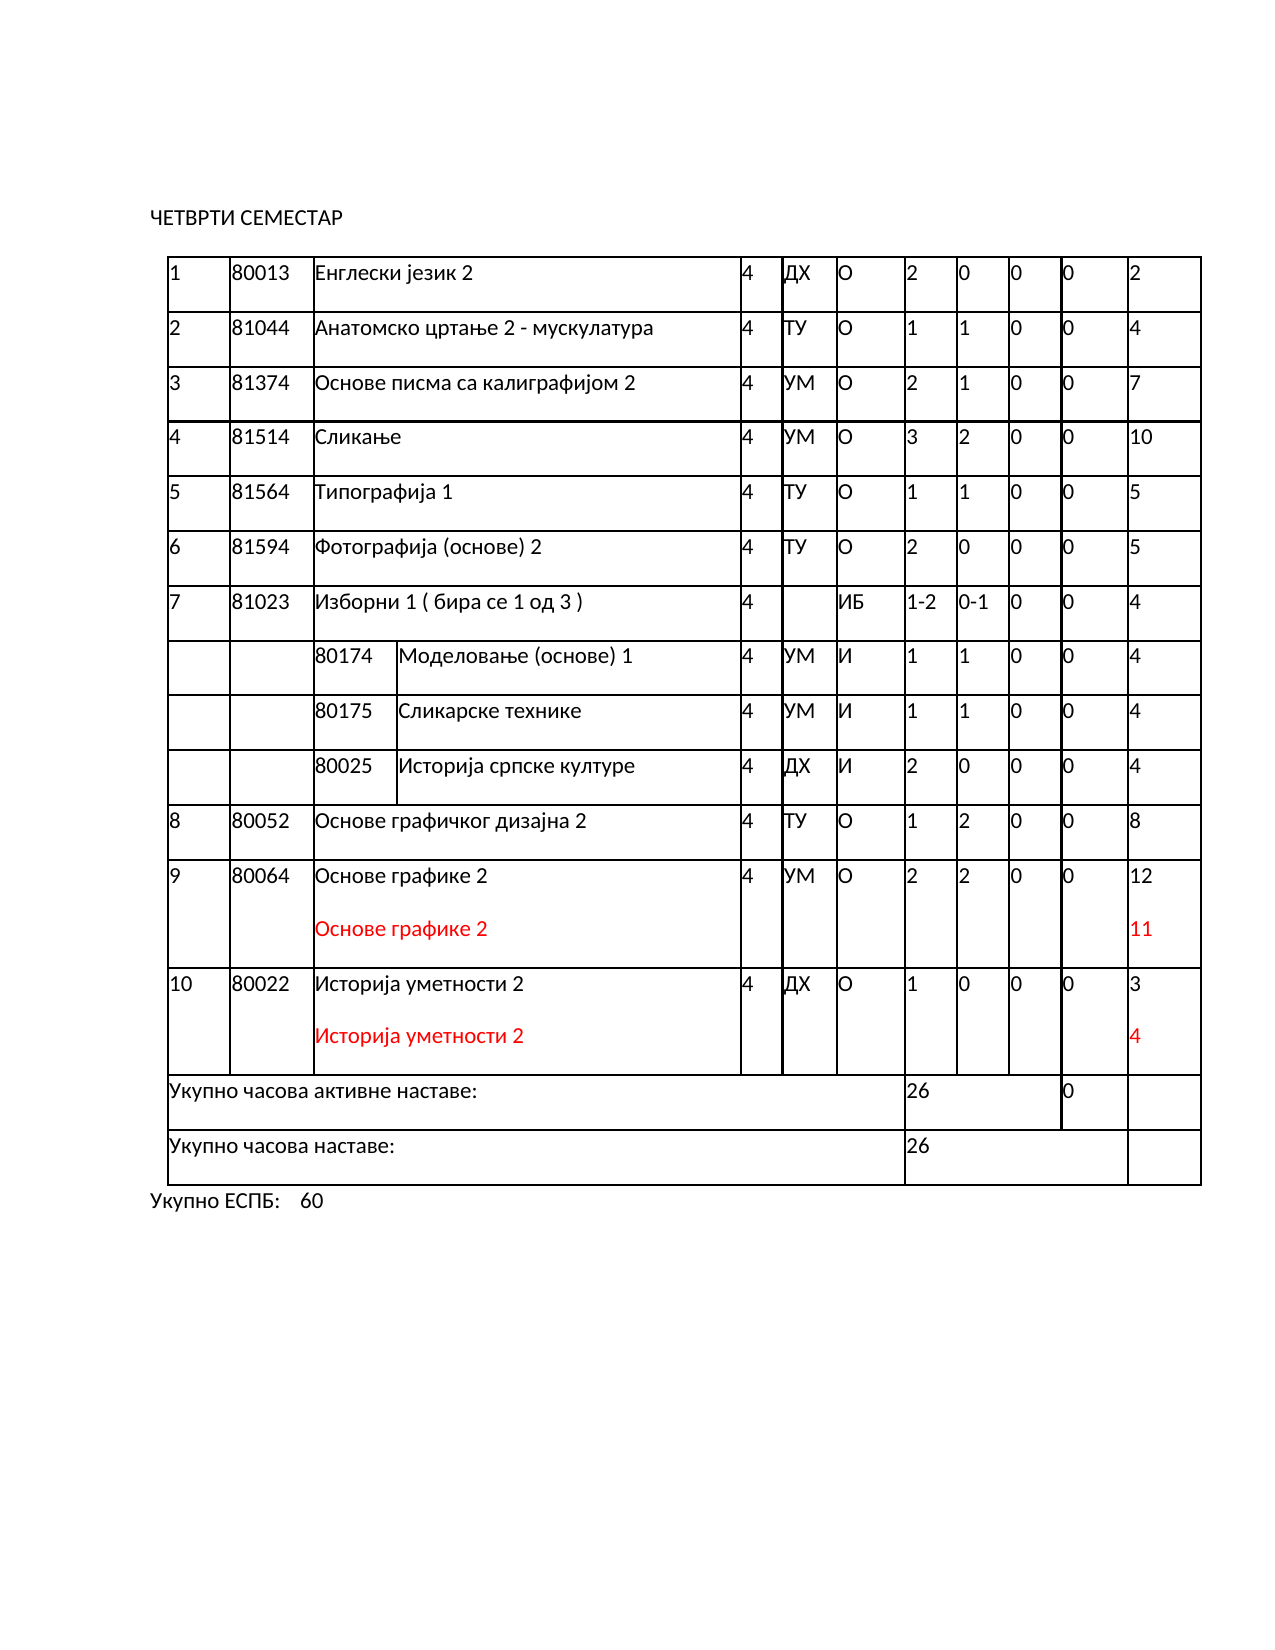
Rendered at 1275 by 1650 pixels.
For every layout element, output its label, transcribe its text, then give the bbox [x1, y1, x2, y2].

table_cell 7 [1129, 368, 1200, 420]
table_cell 4 [742, 368, 781, 420]
table_cell О [838, 313, 904, 366]
table_cell 4 [742, 587, 781, 639]
table_cell 0 [1063, 642, 1127, 694]
table_cell 1 [958, 368, 1008, 420]
table_cell УМ [784, 423, 836, 475]
table_cell 1-2 [906, 587, 956, 639]
table_cell Основе графике 2 Основе графике 2 [315, 861, 740, 967]
table_cell [784, 587, 836, 639]
table_cell [169, 642, 229, 694]
table_cell 1 [906, 806, 956, 859]
table_cell 4 [1129, 313, 1200, 366]
table_cell 4 [1129, 642, 1200, 694]
table_cell Основе писма са калиграфијом 2 [315, 368, 740, 420]
table_cell И [838, 642, 904, 694]
table_cell 0 [1010, 477, 1060, 530]
table_cell О [838, 477, 904, 530]
table_cell [231, 696, 313, 749]
table_cell Историја уметности 2 Историја уметности 2 [315, 969, 740, 1074]
table_cell 12 11 [1129, 861, 1200, 967]
table_cell 1 [906, 313, 956, 366]
table_cell 80022 [231, 969, 313, 1074]
table_cell Фотографија (основе) 2 [315, 532, 740, 585]
table_cell 4 [742, 861, 781, 967]
table_cell 0-1 [958, 587, 1008, 639]
table_cell 4 [742, 751, 781, 804]
table_cell 0 [1063, 532, 1127, 585]
table_header 80013 [231, 258, 313, 311]
table_cell 8 [1129, 806, 1200, 859]
table_cell 2 [906, 532, 956, 585]
table_cell 0 [1063, 587, 1127, 639]
table_cell [231, 642, 313, 694]
table_cell 81044 [231, 313, 313, 366]
table_cell 81514 [231, 423, 313, 475]
table_cell Типографија 1 [315, 477, 740, 530]
table_cell 80052 [231, 806, 313, 859]
table_cell 10 [169, 969, 229, 1074]
table_header 0 [1063, 258, 1127, 311]
table_header 2 [906, 258, 956, 311]
table_cell 1 [958, 477, 1008, 530]
table_cell ДХ [784, 751, 836, 804]
table_cell 6 [169, 532, 229, 585]
table_cell ТУ [784, 477, 836, 530]
text ЧЕТВРТИ СЕМЕСТАР [150, 203, 1125, 231]
table_cell Историја српске културе [398, 751, 740, 804]
table_cell 10 [1129, 423, 1200, 475]
table_header 0 [1010, 258, 1060, 311]
table_cell О [838, 861, 904, 967]
table_cell УМ [784, 696, 836, 749]
table_cell 0 [1010, 861, 1060, 967]
table_cell 0 [1010, 368, 1060, 420]
table_cell 4 [1129, 751, 1200, 804]
table_cell ТУ [784, 313, 836, 366]
table_cell [231, 751, 313, 804]
table_cell 9 [169, 861, 229, 967]
table_cell 0 [958, 532, 1008, 585]
table_cell 0 [1063, 861, 1127, 967]
table_cell 5 [1129, 532, 1200, 585]
table_cell 0 [1063, 696, 1127, 749]
table_cell [1129, 1076, 1200, 1129]
table_cell 0 [1010, 313, 1060, 366]
table_cell 80175 [315, 696, 396, 749]
table_cell 0 [1063, 368, 1127, 420]
table_cell 4 [1129, 696, 1200, 749]
table_cell 2 [906, 861, 956, 967]
table_cell Изборни 1 ( бира се 1 од 3 ) [315, 587, 740, 639]
table_cell 0 [1063, 423, 1127, 475]
table_cell 2 [169, 313, 229, 366]
table_header ДХ [784, 258, 836, 311]
table_cell 0 [1063, 806, 1127, 859]
table_cell 1 [906, 642, 956, 694]
table_cell 0 [1010, 642, 1060, 694]
table_cell И [838, 696, 904, 749]
table_cell 0 [1010, 751, 1060, 804]
table_cell 80064 [231, 861, 313, 967]
table_cell 81374 [231, 368, 313, 420]
text Укупно ЕСПБ: 60 [150, 1186, 1125, 1214]
table_cell О [838, 969, 904, 1074]
table_cell 0 [1063, 313, 1127, 366]
table_cell 0 [1010, 696, 1060, 749]
table_cell 0 [1063, 477, 1127, 530]
table_cell 3 [169, 368, 229, 420]
table_cell ТУ [784, 806, 836, 859]
table_cell 80025 [315, 751, 396, 804]
table_cell УМ [784, 642, 836, 694]
table_cell О [838, 532, 904, 585]
table_cell УМ [784, 861, 836, 967]
table_header 4 [742, 258, 781, 311]
table_cell 2 [906, 751, 956, 804]
table_cell 4 [742, 532, 781, 585]
table_cell 0 [958, 751, 1008, 804]
table_cell 0 [1063, 969, 1127, 1074]
table_cell 2 [906, 368, 956, 420]
table_header 2 [1129, 258, 1200, 311]
table_header О [838, 258, 904, 311]
table_cell Моделовање (основе) 1 [398, 642, 740, 694]
table_cell Укупно часова активне наставе: [169, 1076, 904, 1129]
table_cell [169, 751, 229, 804]
table_cell Сликање [315, 423, 740, 475]
table_cell О [838, 806, 904, 859]
table_cell О [838, 423, 904, 475]
table_cell 81594 [231, 532, 313, 585]
table_cell [1129, 1131, 1200, 1184]
table_cell ДХ [784, 969, 836, 1074]
table_cell Укупно часова наставе: [169, 1131, 904, 1184]
table_cell 0 [958, 969, 1008, 1074]
table_cell 0 [1010, 587, 1060, 639]
table_cell 0 [1010, 423, 1060, 475]
table_cell 3 [906, 423, 956, 475]
table_cell 4 [742, 696, 781, 749]
table_cell 7 [169, 587, 229, 639]
table_cell 0 [1010, 969, 1060, 1074]
table_header 1 [169, 258, 229, 311]
table_cell 5 [1129, 477, 1200, 530]
table_cell 26 [906, 1076, 1060, 1129]
table_cell 4 [1129, 587, 1200, 639]
table_cell 80174 [315, 642, 396, 694]
table_cell ТУ [784, 532, 836, 585]
table_cell 1 [906, 696, 956, 749]
table_header Енглески језик 2 [315, 258, 740, 311]
table_cell 8 [169, 806, 229, 859]
table_cell 2 [958, 423, 1008, 475]
table_cell 0 [1063, 1076, 1127, 1129]
table_cell 2 [958, 861, 1008, 967]
table_cell 0 [1063, 751, 1127, 804]
table_cell Основе графичког дизајна 2 [315, 806, 740, 859]
table_cell 4 [742, 477, 781, 530]
table_cell 4 [742, 806, 781, 859]
table_cell ИБ [838, 587, 904, 639]
table_header 0 [958, 258, 1008, 311]
table_cell 1 [906, 969, 956, 1074]
table_cell 4 [742, 969, 781, 1074]
table_cell 4 [169, 423, 229, 475]
table_cell 5 [169, 477, 229, 530]
table_cell 4 [742, 313, 781, 366]
table_cell 0 [1010, 806, 1060, 859]
table_cell 81023 [231, 587, 313, 639]
table_cell [169, 696, 229, 749]
table_cell 26 [906, 1131, 1127, 1184]
table_cell Анатомско цртање 2 - мускулатура [315, 313, 740, 366]
table_cell 1 [958, 642, 1008, 694]
table_cell Сликарске технике [398, 696, 740, 749]
table_cell И [838, 751, 904, 804]
table_cell 1 [958, 313, 1008, 366]
table_cell 2 [958, 806, 1008, 859]
table_cell 4 [742, 423, 781, 475]
table_cell 1 [906, 477, 956, 530]
table_cell 4 [742, 642, 781, 694]
table_cell 1 [958, 696, 1008, 749]
table_cell 0 [1010, 532, 1060, 585]
table_cell 81564 [231, 477, 313, 530]
table_cell УМ [784, 368, 836, 420]
table_cell 3 4 [1129, 969, 1200, 1074]
table_cell О [838, 368, 904, 420]
